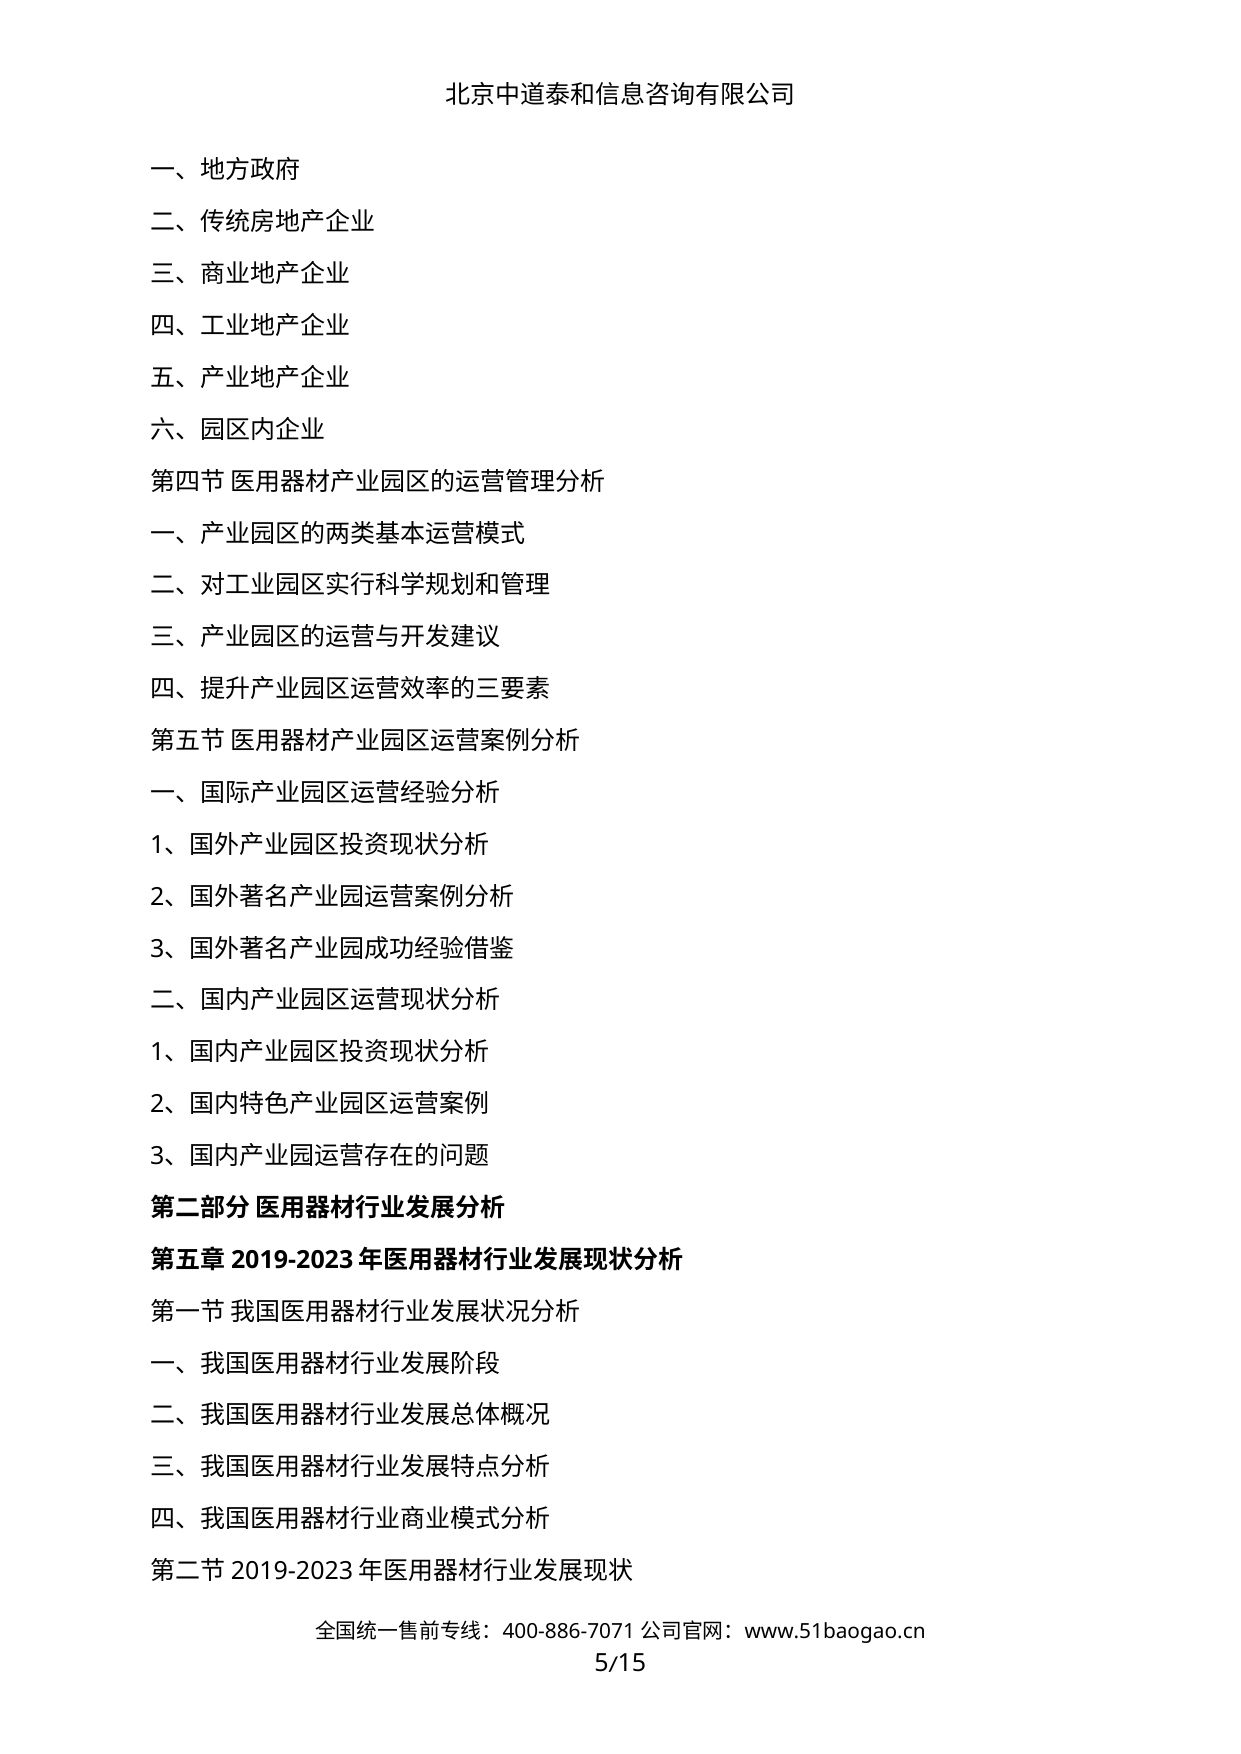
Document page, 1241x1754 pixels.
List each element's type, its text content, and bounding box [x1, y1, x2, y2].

text 四、工业地产企业 [150, 306, 1090, 342]
text 三、产业园区的运营与开发建议 [150, 617, 1090, 653]
text 二、我国医用器材行业发展总体概况 [150, 1395, 1090, 1431]
text 一、产业园区的两类基本运营模式 [150, 513, 1090, 549]
text 五、产业地产企业 [150, 357, 1090, 394]
text 1、国内产业园区投资现状分析 [150, 1032, 1090, 1068]
text 三、商业地产企业 [150, 254, 1090, 290]
text 一、地方政府 [150, 150, 1090, 186]
text 三、我国医用器材行业发展特点分析 [150, 1447, 1090, 1483]
text 第五章 2019-2023年医用器材行业发展现状分析 [150, 1239, 1090, 1276]
text 六、园区内企业 [150, 409, 1090, 446]
text 第五节 医用器材产业园区运营案例分析 [150, 721, 1090, 757]
text 第一节 我国医用器材行业发展状况分析 [150, 1291, 1090, 1327]
text 2、国内特色产业园区运营案例 [150, 1084, 1090, 1120]
text 第二部分 医用器材行业发展分析 [150, 1187, 1090, 1224]
text 第二节 2019-2023年医用器材行业发展现状 [150, 1551, 1090, 1587]
text 四、提升产业园区运营效率的三要素 [150, 669, 1090, 705]
text 二、对工业园区实行科学规划和管理 [150, 565, 1090, 601]
text 3、国外著名产业园成功经验借鉴 [150, 928, 1090, 964]
text 1、国外产业园区投资现状分析 [150, 824, 1090, 861]
text 四、我国医用器材行业商业模式分析 [150, 1499, 1090, 1535]
text 第四节 医用器材产业园区的运营管理分析 [150, 461, 1090, 497]
text 二、传统房地产企业 [150, 202, 1090, 238]
text 一、我国医用器材行业发展阶段 [150, 1343, 1090, 1379]
text 一、国际产业园区运营经验分析 [150, 772, 1090, 809]
text 二、国内产业园区运营现状分析 [150, 980, 1090, 1016]
text 2、国外著名产业园运营案例分析 [150, 876, 1090, 912]
text 3、国内产业园运营存在的问题 [150, 1136, 1090, 1172]
